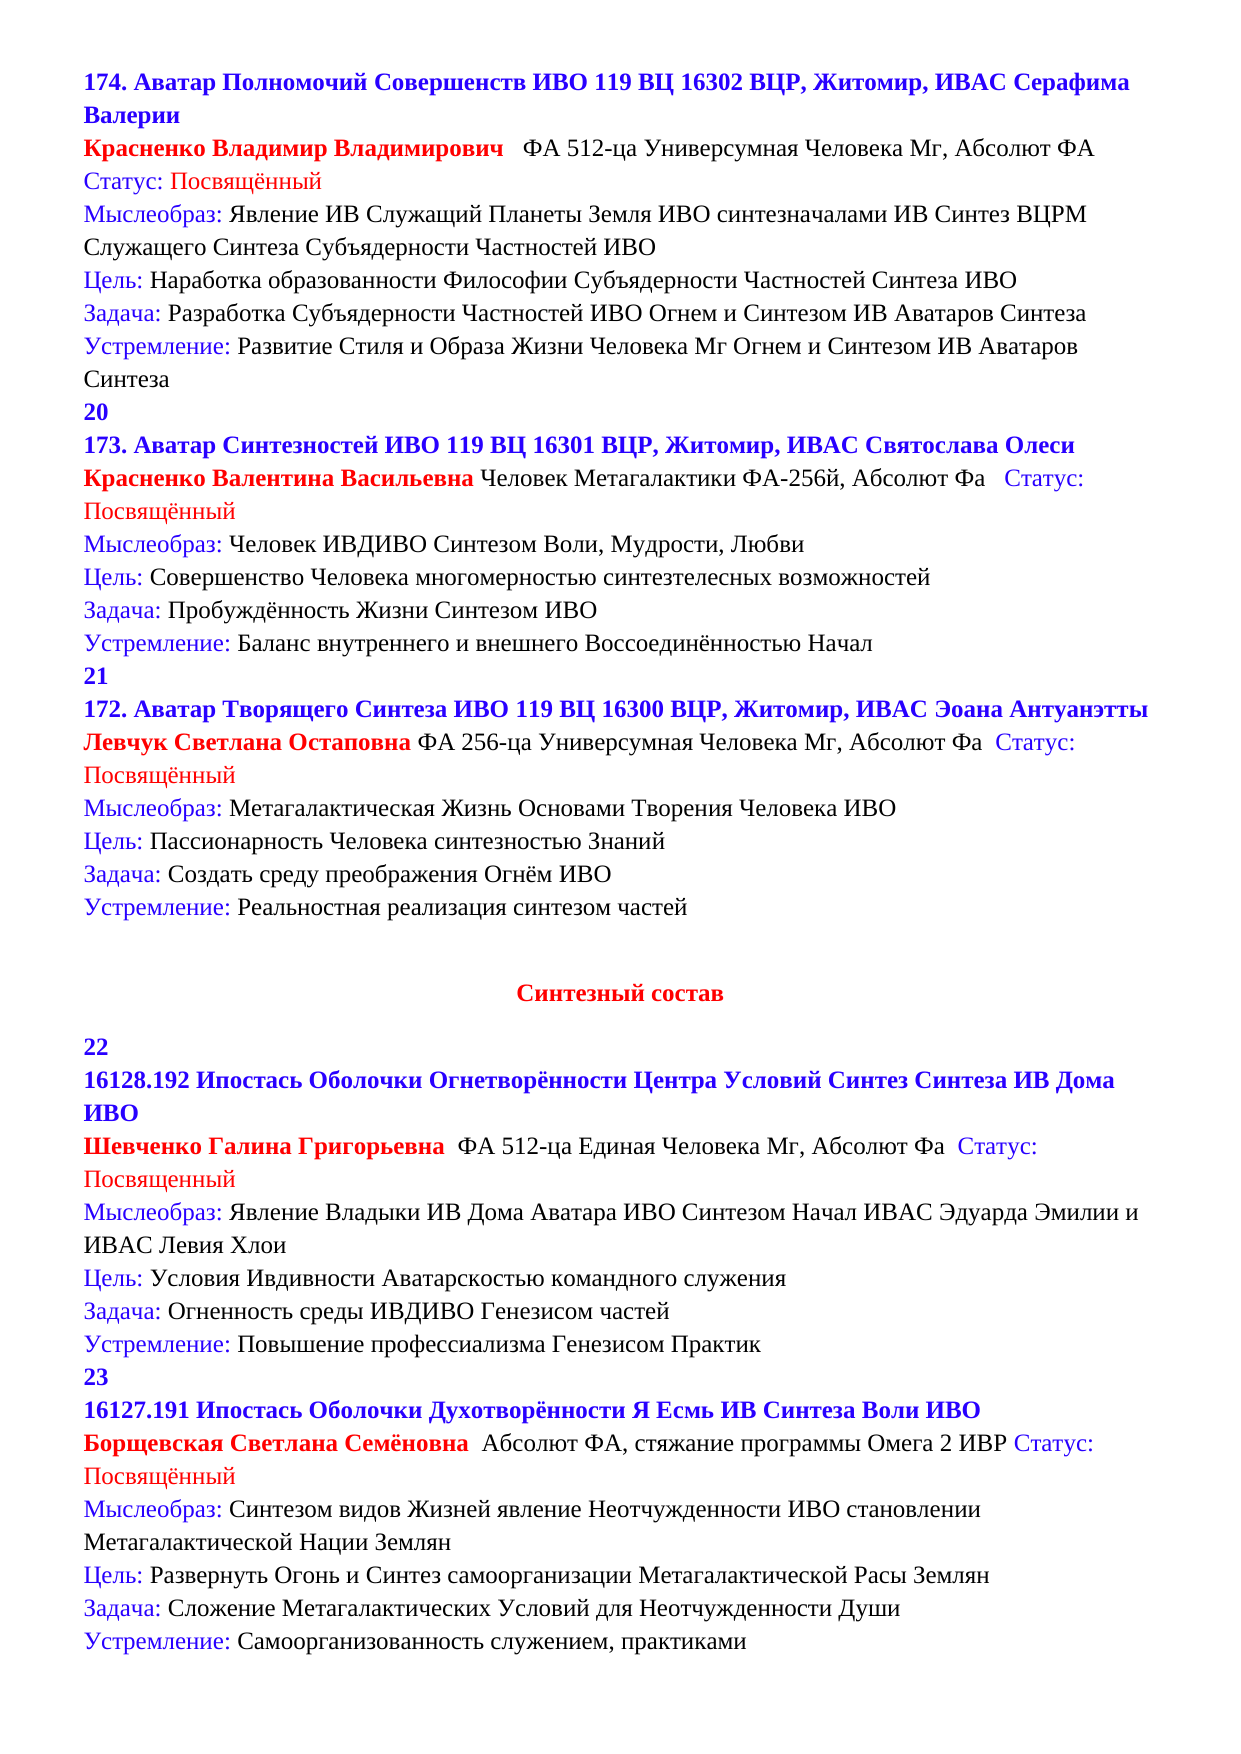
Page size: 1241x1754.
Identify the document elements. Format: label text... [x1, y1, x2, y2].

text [83, 67, 1157, 953]
text Синтезный состав [83, 978, 1157, 1007]
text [83, 1032, 1157, 1655]
